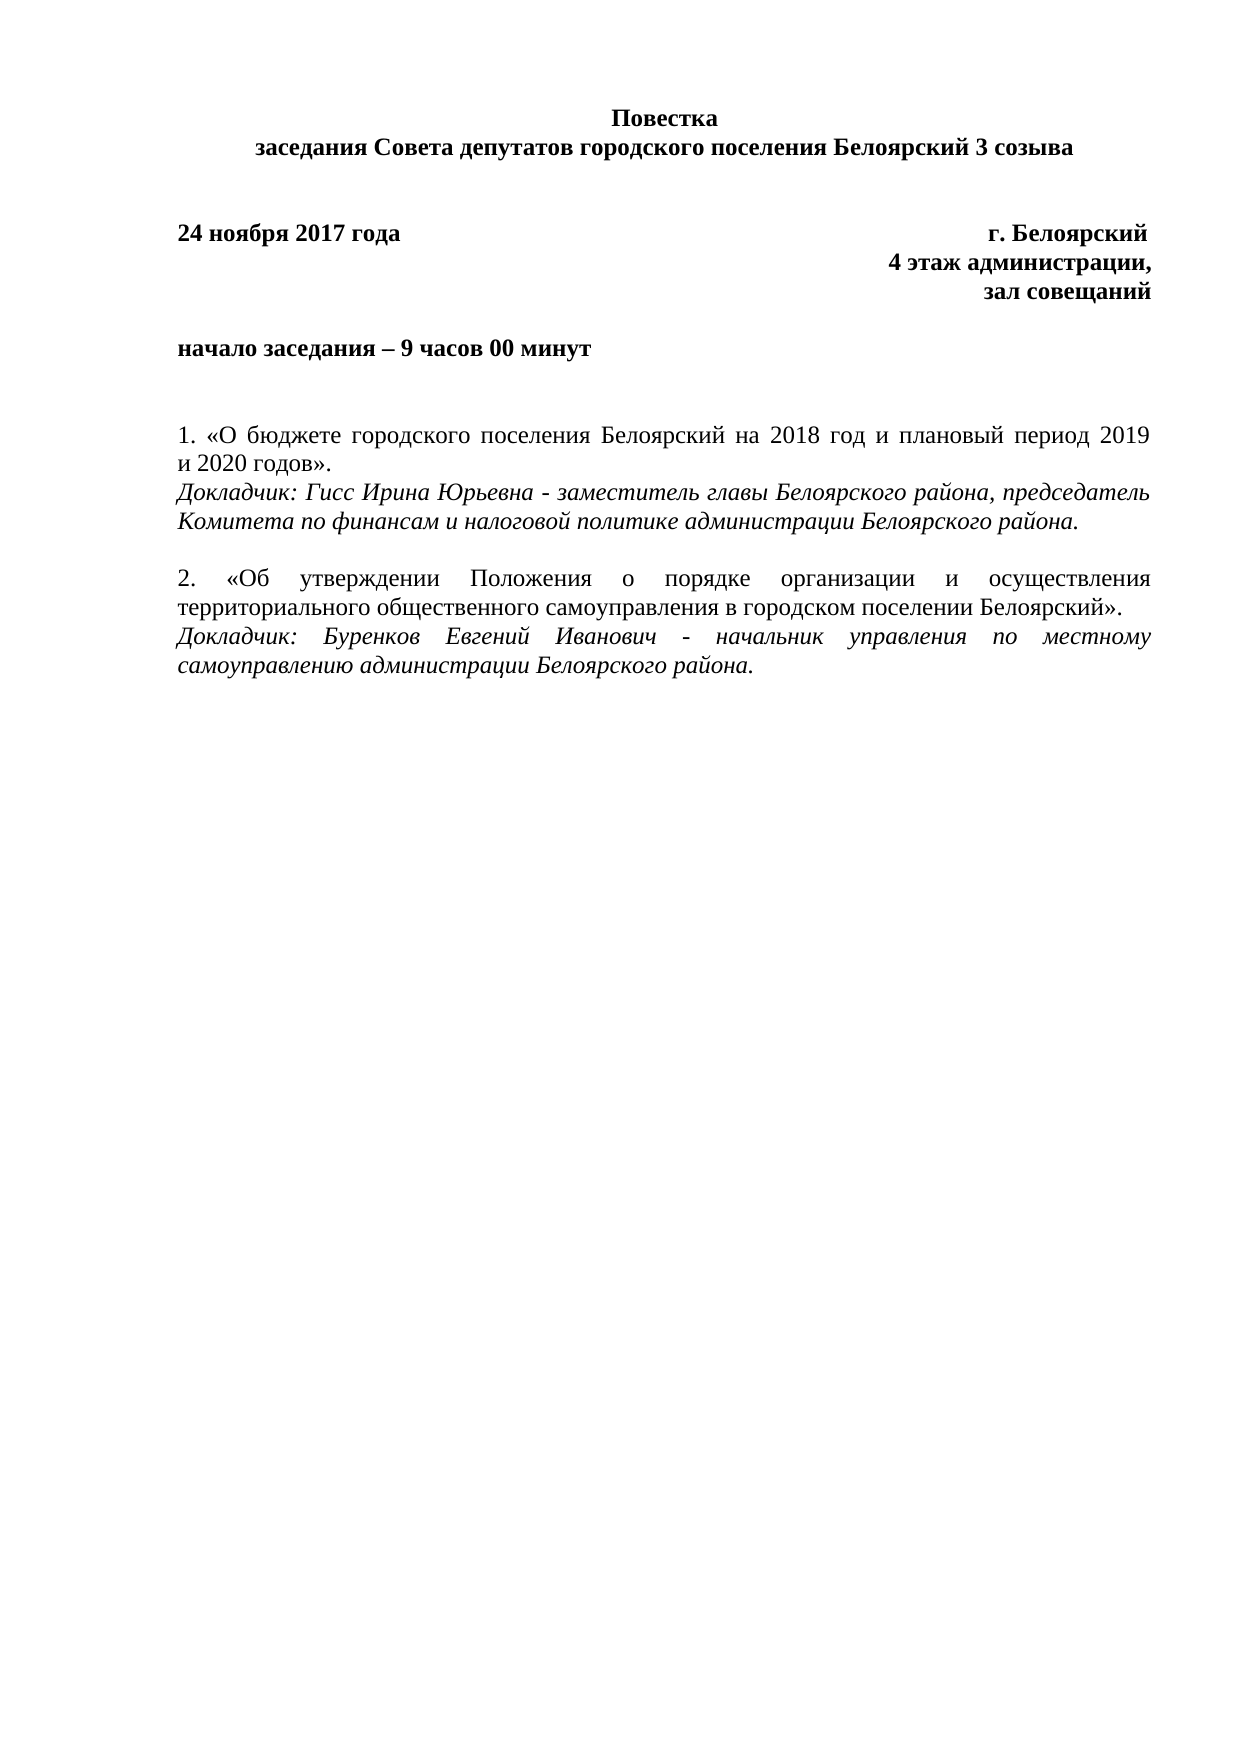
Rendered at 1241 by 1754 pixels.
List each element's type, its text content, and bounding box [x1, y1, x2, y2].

text 1. «О бюджете городского поселения Белоярский на 2018 год и плановый период 2019 и 2020 годов». [177, 420, 1152, 477]
text Повестка [177, 103, 1152, 132]
title 2. «Об утверждении Положения о порядке организации и осуществления территориального общественного самоуправления в городском поселении Белоярский». [177, 563, 1152, 621]
text 24 ноября 2017 года г. Белоярский [177, 218, 1152, 247]
text Докладчик: Гисс Ирина Юрьевна - заместитель главы Белоярского района, председатель Комитета по финансам и налоговой политике администрации Белоярского района. [177, 477, 1152, 535]
text Докладчик: Буренков Евгений Иванович - начальник управления по местному самоуправлению администрации Белоярского района. [177, 621, 1152, 678]
text 4 этаж администрации, [177, 247, 1152, 276]
text заседания Совета депутатов городского поселения Белоярский 3 созыва [177, 132, 1152, 161]
text начало заседания – 9 часов 00 минут [177, 333, 1152, 362]
text зал совещаний [177, 276, 1152, 305]
